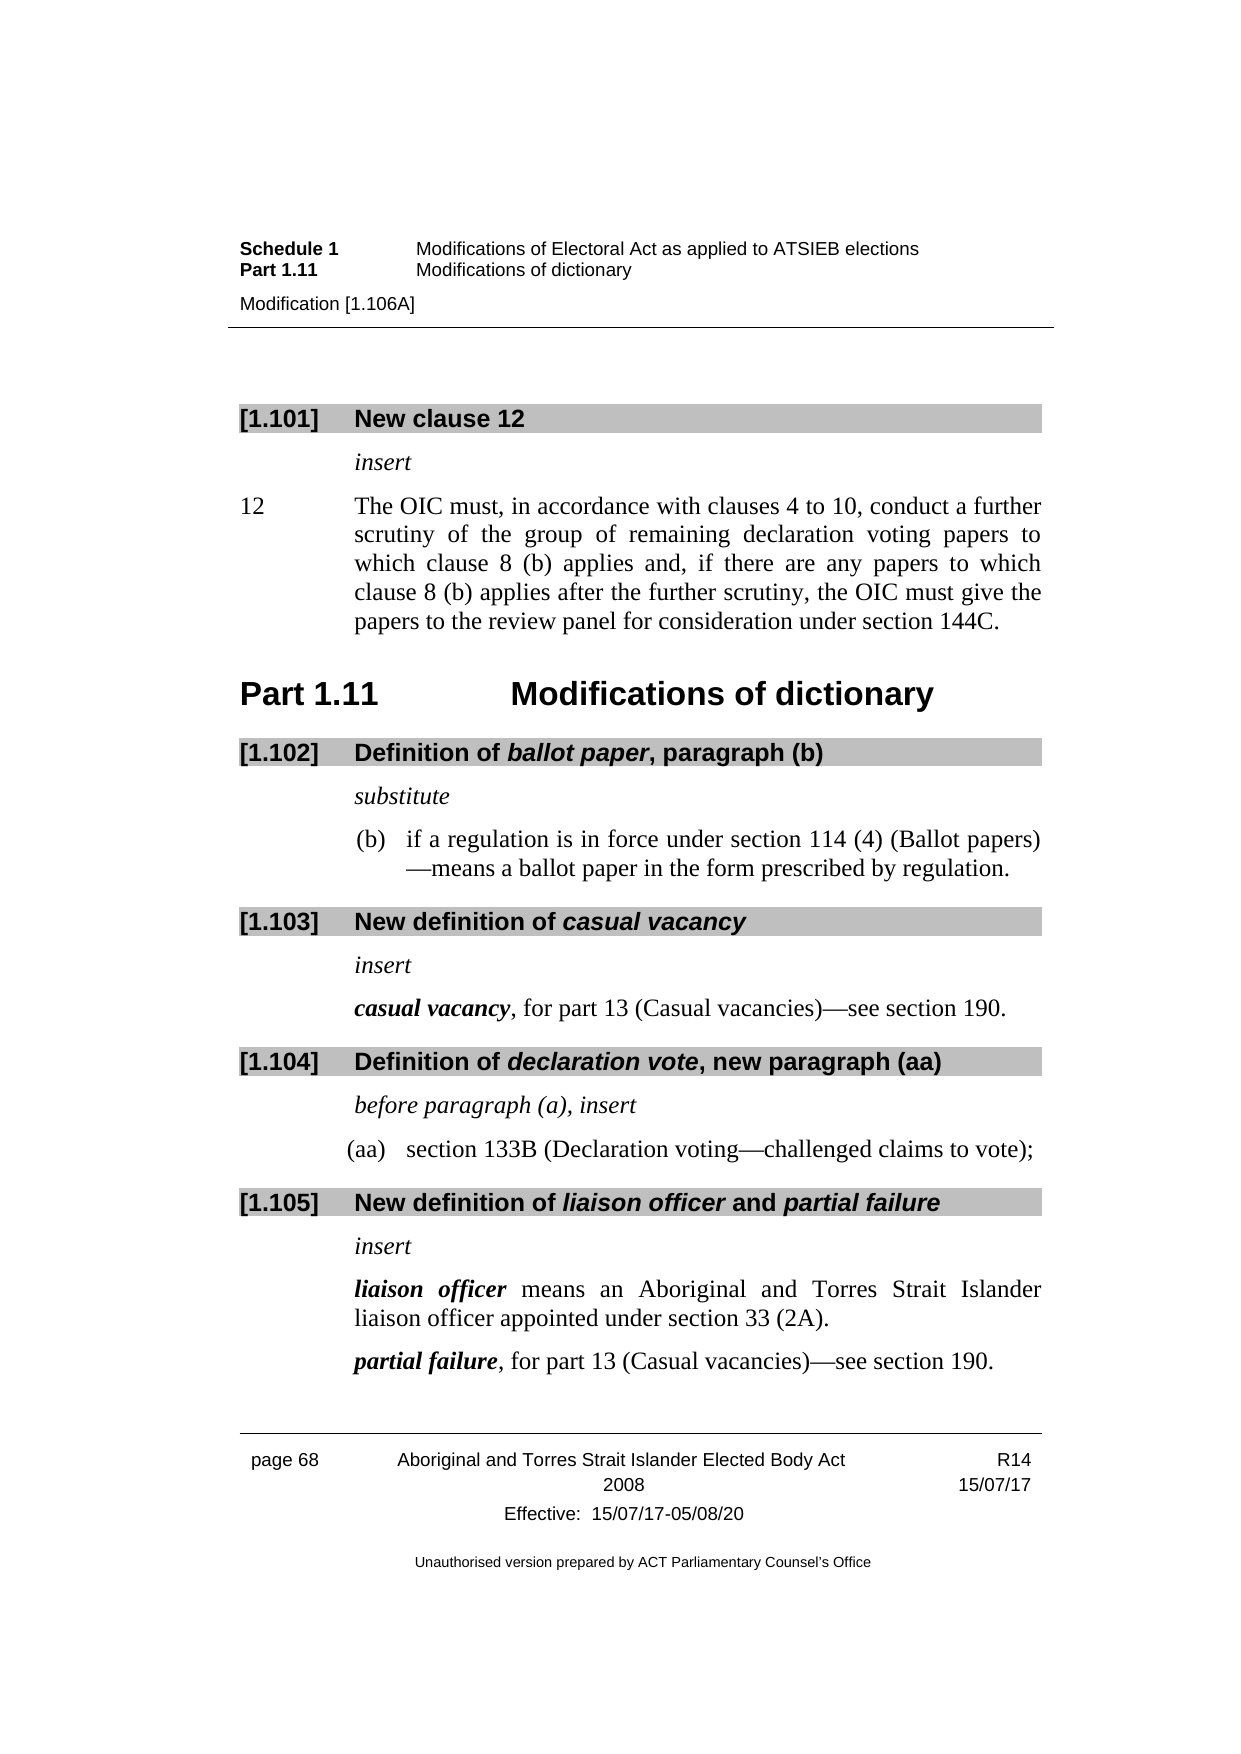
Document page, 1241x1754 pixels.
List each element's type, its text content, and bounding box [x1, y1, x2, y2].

text insert [354, 447, 1042, 476]
text liaison officer means an Aboriginal and Torres Strait Islander liaison officer appointed under section 33 (2A). [354, 1274, 1042, 1332]
text [1.101] New clause 12 [239, 404, 1042, 433]
text insert [354, 1231, 1042, 1260]
text (aa) section 133B (Declaration voting—challenged claims to vote); [239, 1134, 1042, 1163]
text before paragraph (a), insert [354, 1091, 1042, 1119]
text [1.102] Definition of ballot paper, paragraph (b) [239, 738, 1042, 766]
text [1.104] Definition of declaration vote, new paragraph (aa) [239, 1047, 1042, 1076]
text substitute [354, 781, 1042, 810]
text (b) if a regulation is in force under section 114 (4) (Ballot papers)—means a ballot paper in the form prescribed by regulation. [239, 824, 1042, 882]
text [1.103] New definition of casual vacancy [239, 907, 1042, 936]
text partial failure, for part 13 (Casual vacancies)—see section 190. [354, 1346, 1042, 1375]
text casual vacancy, for part 13 (Casual vacancies)—see section 190. [354, 993, 1042, 1022]
text Part 1.11 Modifications of dictionary [239, 674, 1042, 713]
text [1.105] New definition of liaison officer and partial failure [239, 1188, 1042, 1216]
text insert [354, 950, 1042, 979]
text 12 The OIC must, in accordance with clauses 4 to 10, conduct a further scrutiny of the group of remaining declaration voting papers to which clause 8 (b) applies and, if there are any papers to which clause 8 (b) applies after the further scrutiny, the OIC must give the papers to the review panel for consideration under section 144C. [239, 491, 1042, 634]
